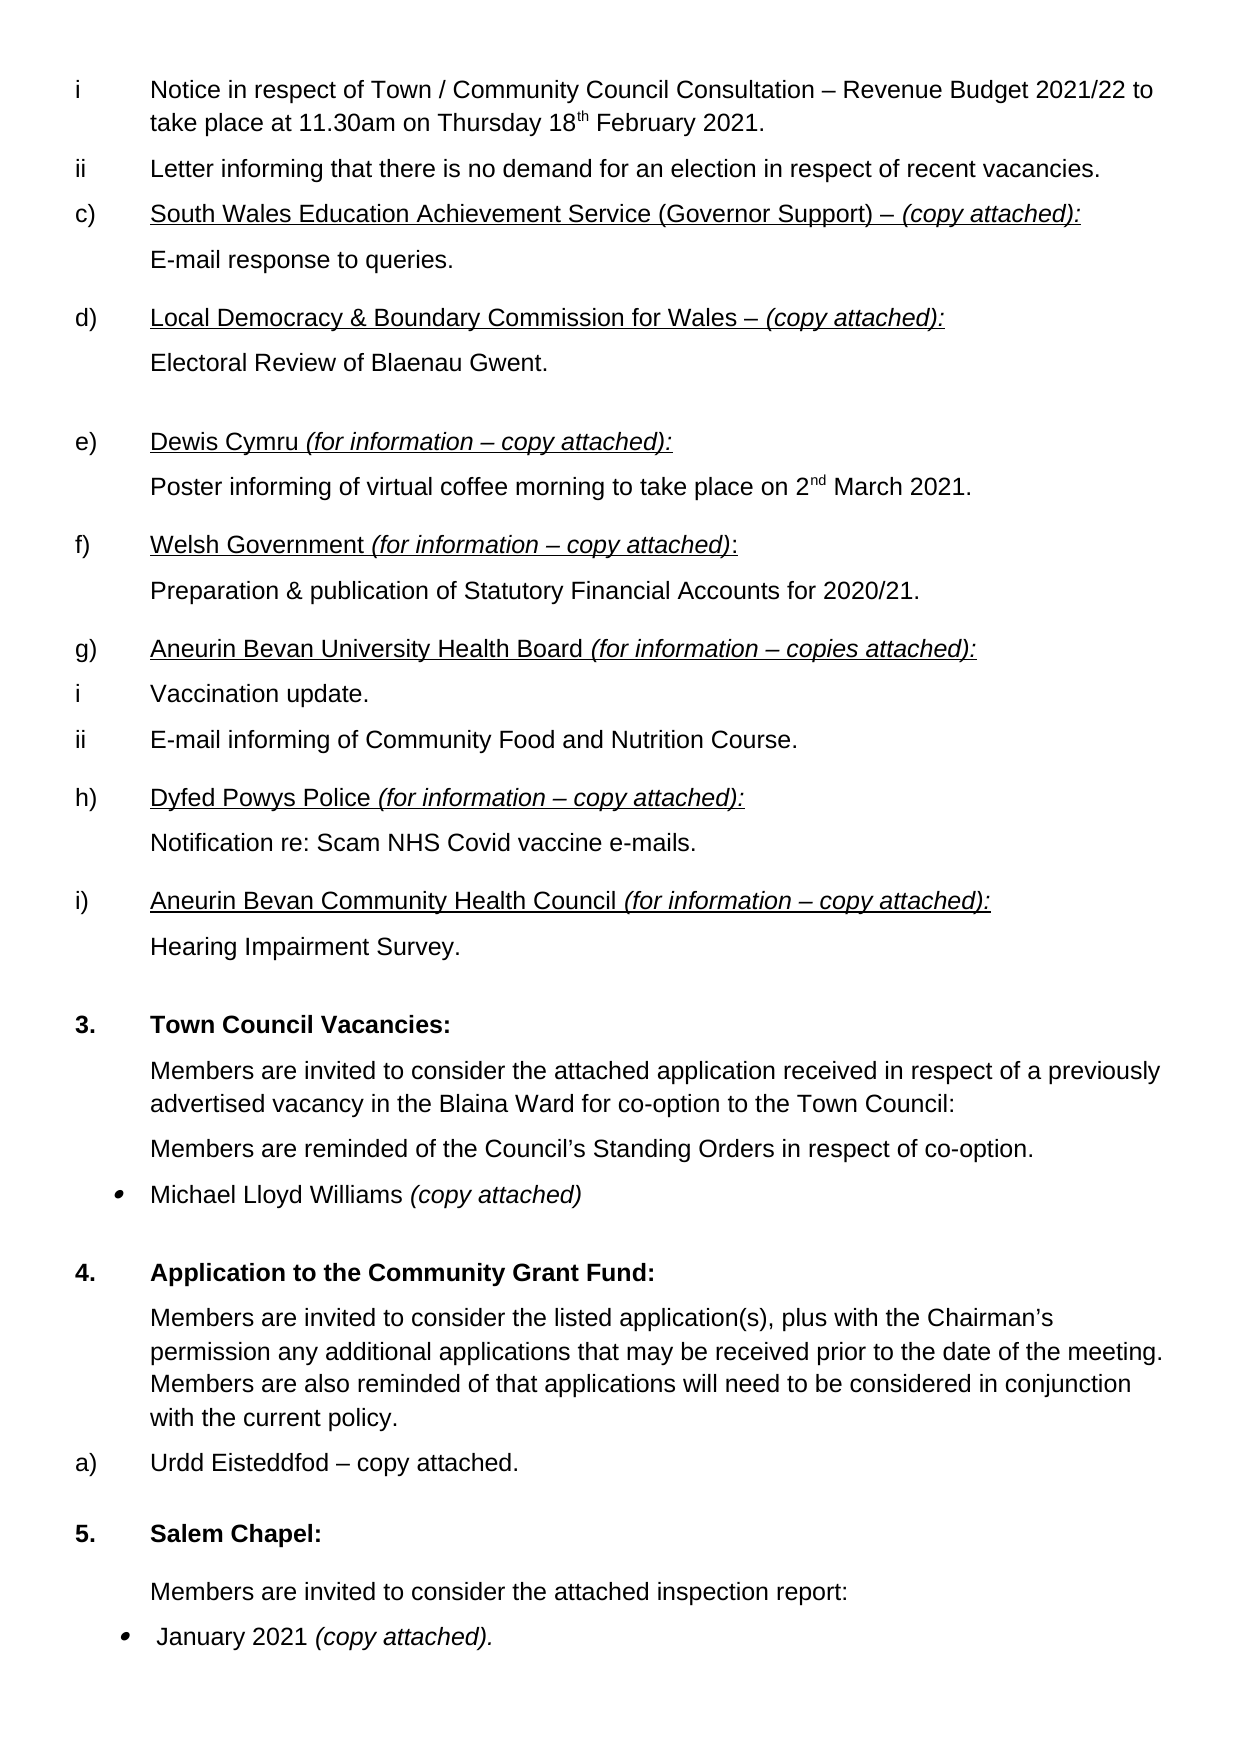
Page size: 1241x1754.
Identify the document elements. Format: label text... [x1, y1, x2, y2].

text i) Aneurin Bevan Community Health Council (for information – copy attached): [75, 886, 1165, 915]
text Poster informing of virtual coffee morning to take place on 2nd March 2021. [75, 472, 1165, 501]
text 5. Salem Chapel: [75, 1518, 1165, 1547]
text ii Letter informing that there is no demand for an election in respect of recent vacancies. [75, 153, 1165, 182]
text e) Dewis Cymru (for information – copy attached): [75, 427, 1165, 455]
text Members are invited to consider the attached inspection report: [75, 1577, 1165, 1605]
text Members are invited to consider the listed application(s), plus with the Chairman’s permission any additional applications that may be received prior to the date of the meeting. Members are also reminded of that applications will need to be considered in conjunction with the current policy. [75, 1303, 1165, 1431]
text f) Welsh Government (for information – copy attached): [75, 530, 1165, 559]
text i Vaccination update. [75, 679, 1165, 708]
list January 2021 (copy attached). [119, 1622, 1165, 1651]
text ii E-mail informing of Community Food and Nutrition Course. [75, 725, 1165, 753]
text E-mail response to queries. [75, 244, 1165, 273]
text g) Aneurin Bevan University Health Board (for information – copies attached): [75, 634, 1165, 662]
text a) Urdd Eisteddfod – copy attached. [75, 1448, 1165, 1477]
text Preparation & publication of Statutory Financial Accounts for 2020/21. [75, 576, 1165, 604]
text 4. Application to the Community Grant Fund: [75, 1258, 1165, 1287]
text d) Local Democracy & Boundary Commission for Wales – (copy attached): [75, 303, 1165, 331]
text 3. Town Council Vacancies: [75, 1010, 1165, 1039]
text Notification re: Scam NHS Covid vaccine e-mails. [75, 828, 1165, 857]
list Michael Lloyd Williams (copy attached) [112, 1180, 1112, 1209]
text Electoral Review of Blaenau Gwent. [75, 348, 1165, 377]
text c) South Wales Education Achievement Service (Governor Support) – (copy attached): [75, 199, 1165, 228]
text i Notice in respect of Town / Community Council Consultation – Revenue Budget 2021/22 to take place at 11.30am on Thursday 18th February 2021. [75, 75, 1165, 137]
text Hearing Impairment Survey. [75, 932, 1165, 961]
text Members are reminded of the Council’s Standing Orders in respect of co-option. [150, 1134, 1165, 1163]
text Members are invited to consider the attached application received in respect of a previously advertised vacancy in the Blaina Ward for co-option to the Town Council: [150, 1056, 1165, 1118]
text h) Dyfed Powys Police (for information – copy attached): [75, 783, 1165, 812]
